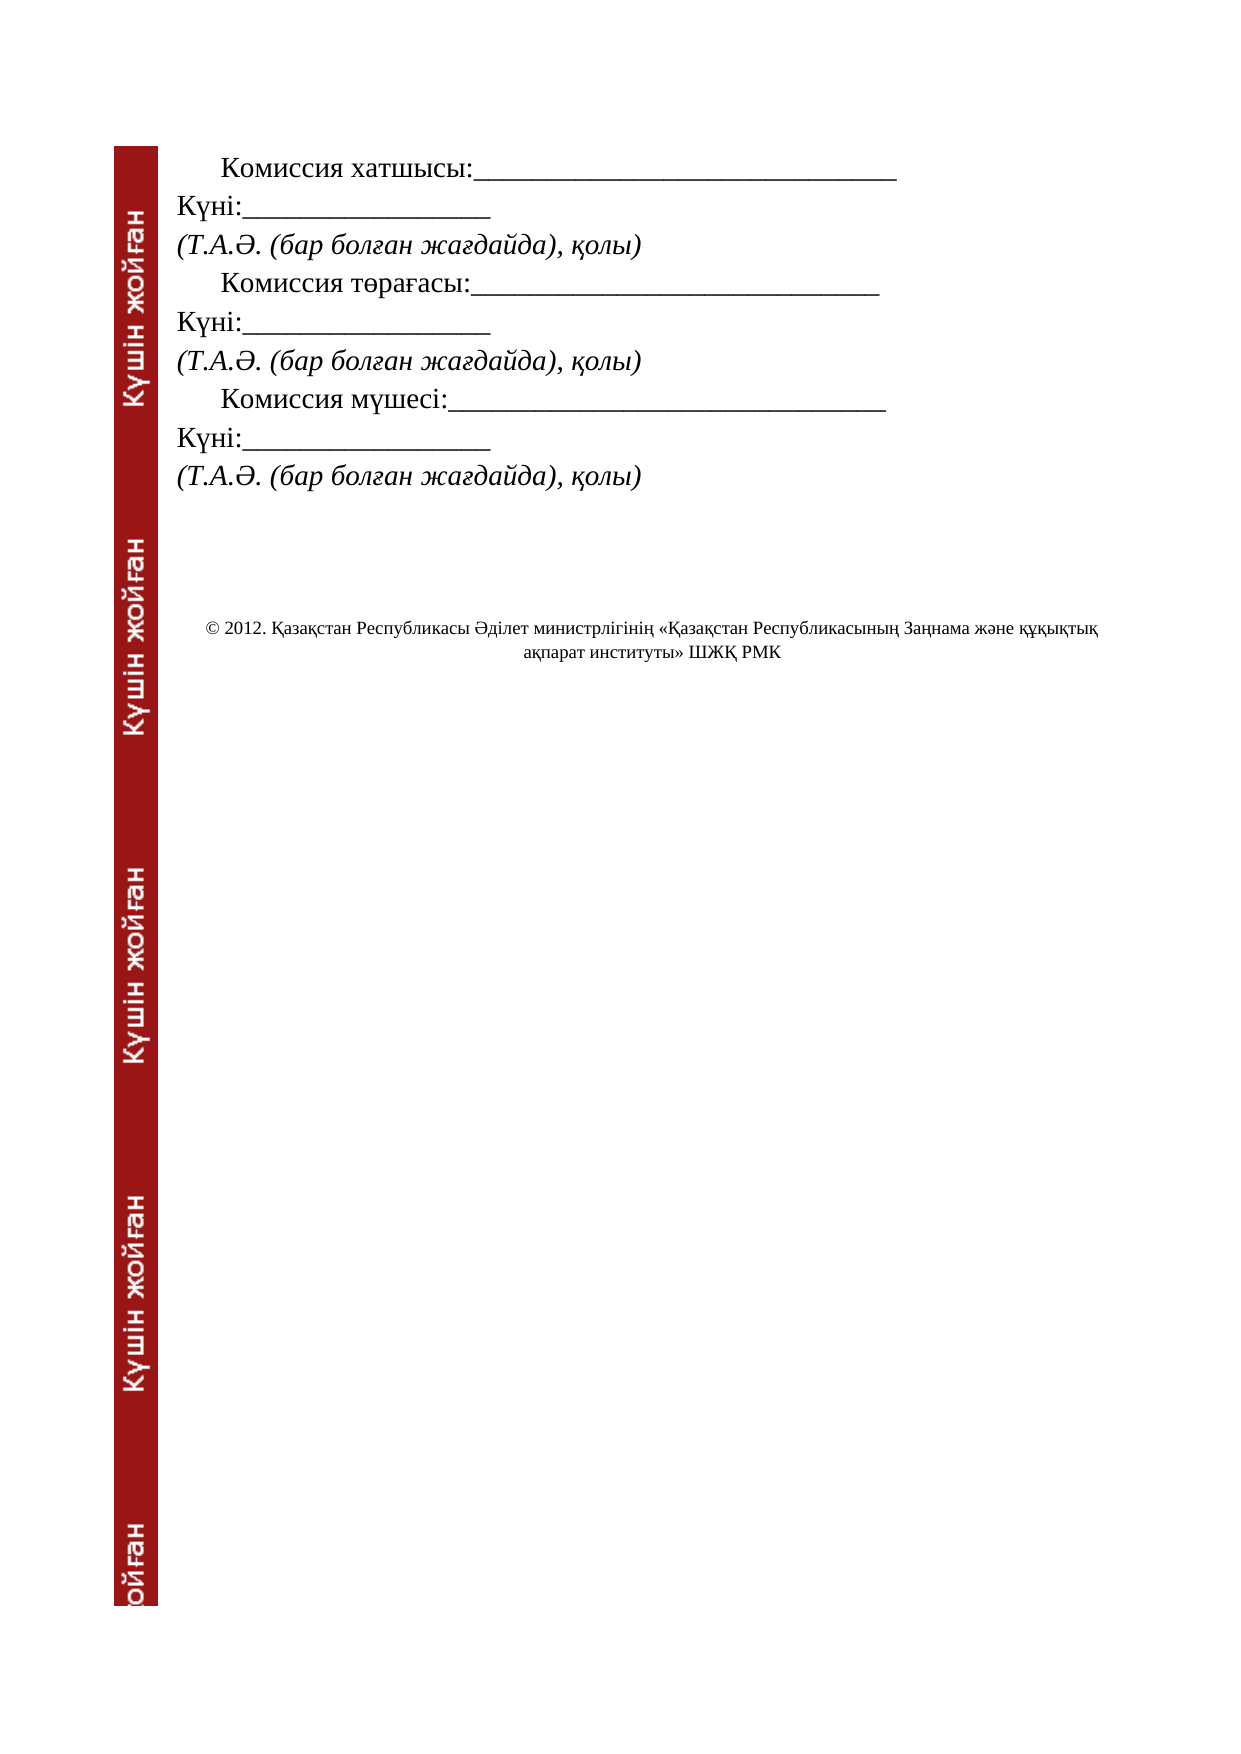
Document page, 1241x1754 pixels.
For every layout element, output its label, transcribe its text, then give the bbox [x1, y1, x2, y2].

text © 2012. Қазақстан Республикасы Әділет министрлігінің «Қазақстан Республикасының Заңнама және құқықтық ақпарат институты» ШЖҚ РМК [112, 617, 1128, 663]
picture [114, 663, 158, 1606]
picture [114, 146, 158, 150]
picture [114, 522, 158, 617]
